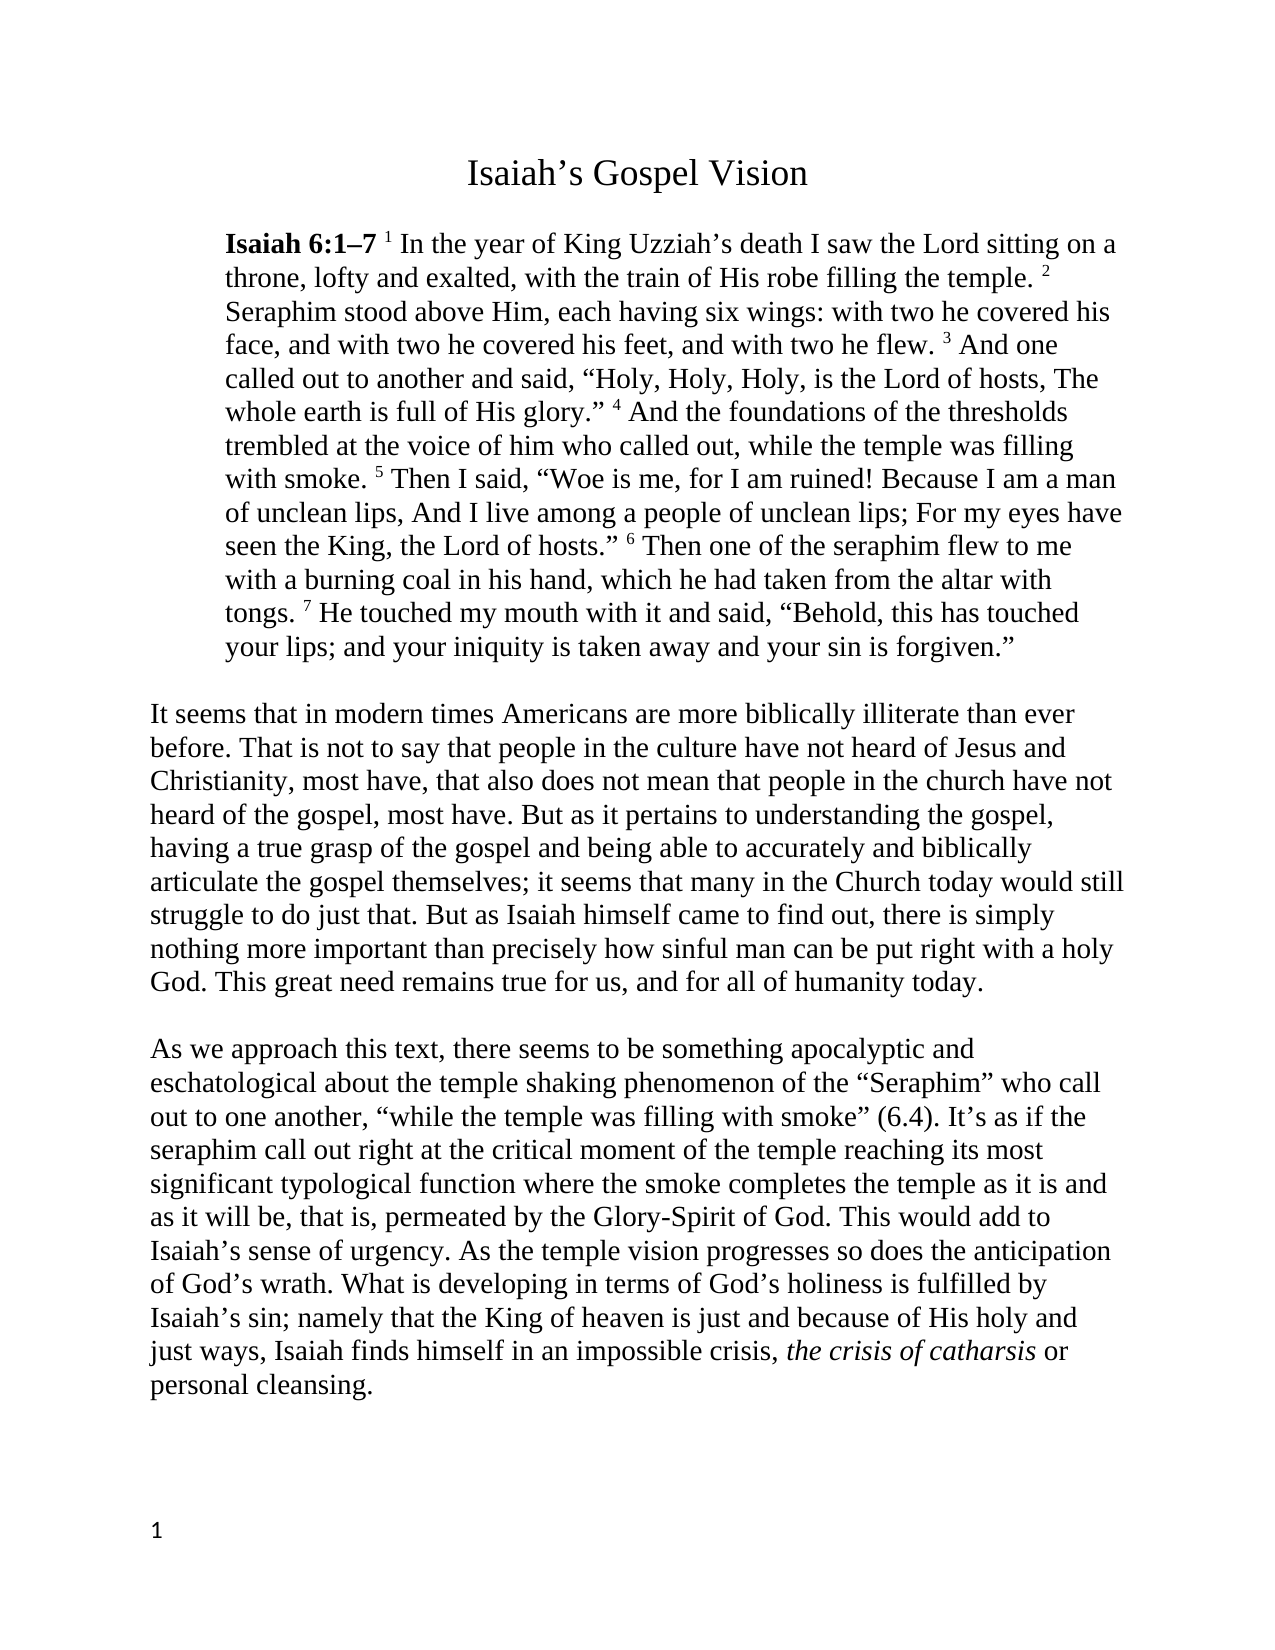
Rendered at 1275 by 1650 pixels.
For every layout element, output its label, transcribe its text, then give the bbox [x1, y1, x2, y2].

text Isaiah’s Gospel Vision [150, 150, 1125, 193]
text It seems that in modern times Americans are more biblically illiterate than ever before. That is not to say that people in the culture have not heard of Jesus and Christianity, most have, that also does not mean that people in the church have not heard of the gospel, most have. But as it pertains to understanding the gospel, having a true grasp of the gospel and being able to accurately and biblically articulate the gospel themselves; it seems that many in the Church today would still struggle to do just that. But as Isaiah himself came to find out, there is simply nothing more important than precisely how sinful man can be put right with a holy God. This great need remains true for us, and for all of humanity today. [150, 696, 1125, 998]
text Isaiah 6:1–7 1 In the year of King Uzziah’s death I saw the Lord sitting on a throne, lofty and exalted, with the train of His robe filling the temple. 2 Seraphim stood above Him, each having six wings: with two he covered his face, and with two he covered his feet, and with two he flew. 3 And one called out to another and said, “Holy, Holy, Holy, is the Lord of hosts, The whole earth is full of His glory.” 4 And the foundations of the thresholds trembled at the voice of him who called out, while the temple was filling with smoke. 5 Then I said, “Woe is me, for I am ruined! Because I am a man of unclean lips, And I live among a people of unclean lips; For my eyes have seen the King, the Lord of hosts.” 6 Then one of the seraphim flew to me with a burning coal in his hand, which he had taken from the altar with tongs. 7 He touched my mouth with it and said, “Behold, this has touched your lips; and your iniquity is taken away and your sin is forgiven.” [225, 227, 1125, 663]
text As we approach this text, there seems to be something apocalyptic and eschatological about the temple shaking phenomenon of the “Seraphim” who call out to one another, “while the temple was filling with smoke” (6.4). It’s as if the seraphim call out right at the critical moment of the temple reaching its most significant typological function where the smoke completes the temple as it is and as it will be, that is, permeated by the Glory-Spirit of God. This would add to Isaiah’s sense of urgency. As the temple vision progresses so does the anticipation of God’s wrath. What is developing in terms of God’s holiness is fulfilled by Isaiah’s sin; namely that the King of heaven is just and because of His holy and just ways, Isaiah finds himself in an impossible crisis, the crisis of catharsis or personal cleansing. [150, 1032, 1125, 1401]
